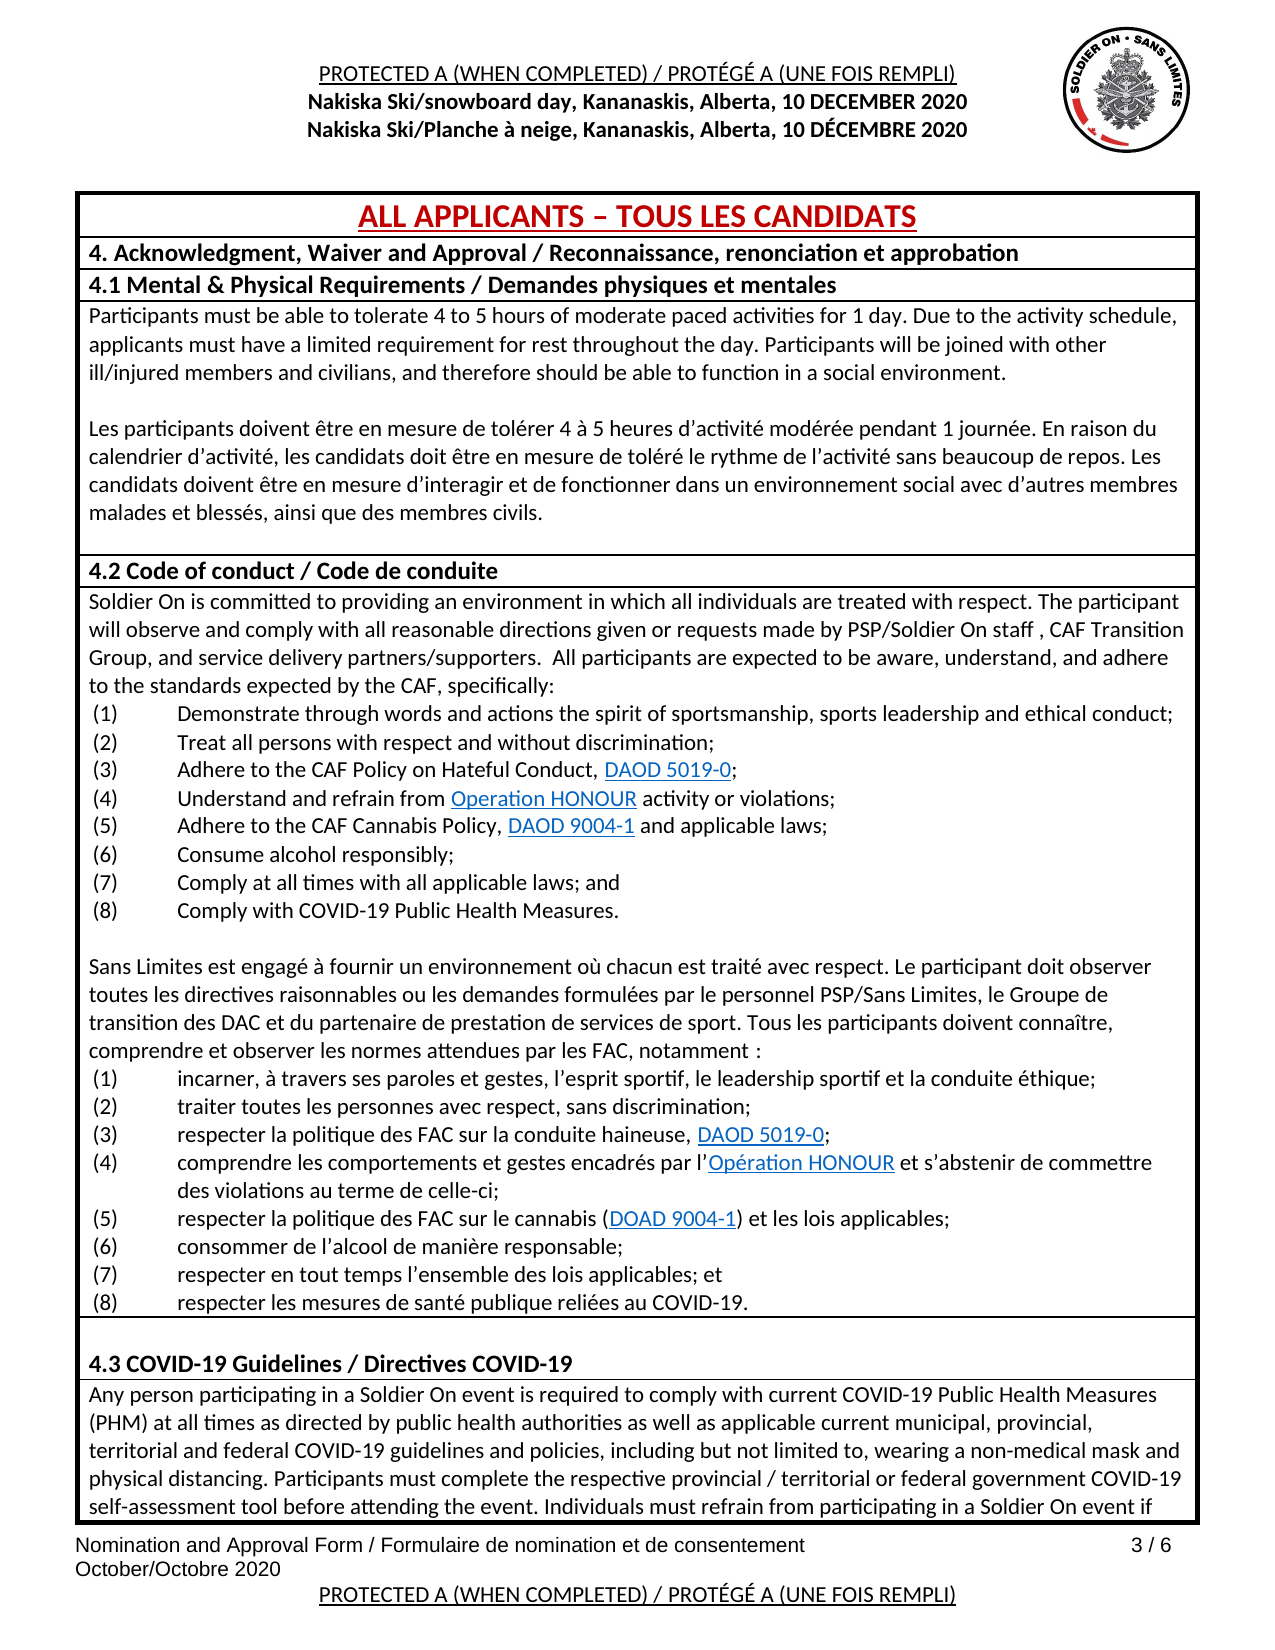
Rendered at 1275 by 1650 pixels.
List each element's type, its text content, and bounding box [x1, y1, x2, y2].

table_cell Soldier On is committed to providing an environment in which all individuals are treated with respect. The participant will observe and comply with all reasonable directions given or requests made by PSP/Soldier On staff , CAF Transition Group, and service delivery partners/supporters. All participants are expected to be aware, understand, and adhere to the standards expected by the CAF, specifically: Demonstrate through words and actions the spirit of sportsmanship, sports leadership and ethical conduct; Treat all persons with respect and without discrimination; Adhere to the CAF Policy on Hateful Conduct, DAOD 5019-0; Understand and refrain from Operation HONOUR activity or violations; Adhere to the CAF Cannabis Policy, DAOD 9004-1 and applicable laws; Consume alcohol responsibly; Comply at all times with all applicable laws; and Comply with COVID-19 Public Health Measures. Sans Limites est engagé à fournir un environnement où chacun est traité avec respect. Le participant doit observer toutes les directives raisonnables ou les demandes formulées par le personnel PSP/Sans Limites, le Groupe de transition des DAC et du partenaire de prestation de services de sport. Tous les participants doivent connaître, comprendre et observer les normes attendues par les FAC, notamment : incarner, à travers ses paroles et gestes, l’esprit sportif, le leadership sportif et la conduite éthique; traiter toutes les personnes avec respect, sans discrimination; respecter la politique des FAC sur la conduite haineuse, DAOD 5019-0; comprendre les comportements et gestes encadrés par l’Opération HONOUR et s’abstenir de commettre des violations au terme de celle-ci; respecter la politique des FAC sur le cannabis (DOAD 9004-1) et les lois applicables; consommer de l’alcool de manière responsable; respecter en tout temps l’ensemble des lois applicables; et respecter les mesures de santé publique reliées au COVID-19. [80, 588, 1195, 1316]
table_cell 4.3 COVID-19 Guidelines / Directives COVID-19 [80, 1318, 1195, 1379]
table_cell 4.1 Mental & Physical Requirements / Demandes physiques et mentales [80, 270, 1195, 300]
table_cell 4. Acknowledgment, Waiver and Approval / Reconnaissance, renonciation et approbation [80, 238, 1195, 268]
table_cell Participants must be able to tolerate 4 to 5 hours of moderate paced activities for 1 day. Due to the activity schedule, applicants must have a limited requirement for rest throughout the day. Participants will be joined with other ill/injured members and civilians, and therefore should be able to function in a social environment. Les participants doivent être en mesure de tolérer 4 à 5 heures d’activité modérée pendant 1 journée. En raison du calendrier d’activité, les candidats doit être en mesure de toléré le rythme de l’activité sans beaucoup de repos. Les candidats doivent être en mesure d’interagir et de fonctionner dans un environnement social avec d’autres membres malades et blessés, ainsi que des membres civils. [80, 302, 1195, 554]
picture [1052, 10, 1200, 158]
table_cell 4.2 Code of conduct / Code de conduite [80, 556, 1195, 586]
table_header ALL APPLICANTS – TOUS LES CANDIDATS [80, 195, 1195, 236]
